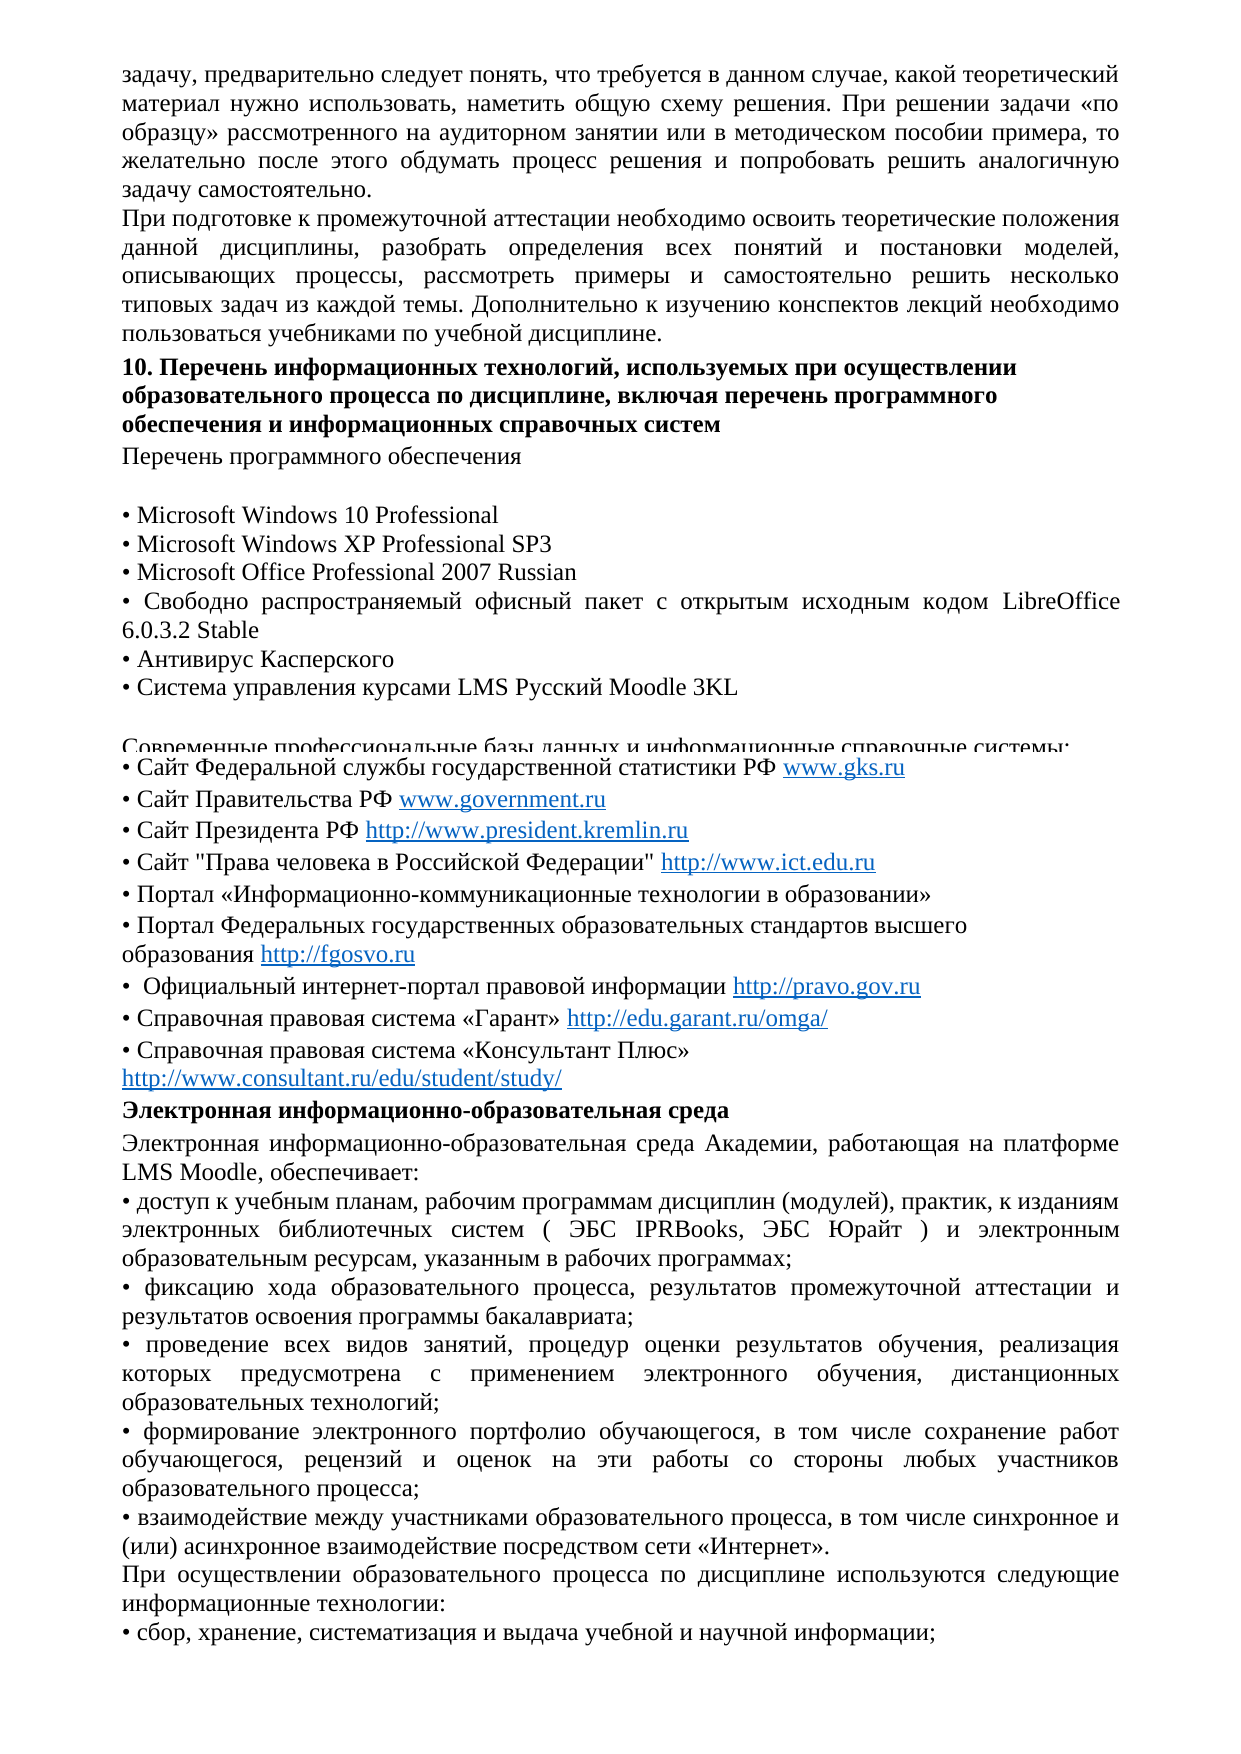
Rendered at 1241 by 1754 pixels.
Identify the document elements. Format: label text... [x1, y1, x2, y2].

table_cell • Портал Федеральных государственных образовательных стандартов высшего образования http://fgosvo.ru [118, 910, 1124, 971]
table_cell • Портал «Информационно-коммуникационные технологии в образовании» [118, 879, 1124, 910]
table_cell • Справочная правовая система «Консультант Плюс» http://www.consultant.ru/edu/student/study/ [118, 1035, 1124, 1096]
table_cell • Сайт Федеральной службы государственной статистики РФ www.gks.ru [118, 752, 1124, 784]
table_cell • Сайт Президента РФ http://www.president.kremlin.ru [118, 815, 1124, 847]
table_cell • Сайт Правительства РФ www.government.ru [118, 784, 1124, 815]
table_cell • Сайт "Права человека в Российской Федерации" http://www.ict.edu.ru [118, 847, 1124, 879]
table_header задачу, предварительно следует понять, что требуется в данном случае, какой теоретический материал нужно использовать, наметить общую схему решения. При решении задачи «по образцу» рассмотренного на аудиторном занятии или в методическом пособии примера, то желательно после этого обдумать процесс решения и попробовать решить аналогичную задачу самостоятельно. При подготовке к промежуточной аттестации необходимо освоить теоретические положения данной дисциплины, разобрать определения всех понятий и постановки моделей, описывающих процессы, рассмотреть примеры и самостоятельно решить несколько типовых задач из каждой темы. Дополнительно к изучению конспектов лекций необходимо пользоваться учебниками по учебной дисциплине. [118, 59, 1124, 352]
table_cell Электронная информационно-образовательная среда [118, 1096, 1124, 1128]
table_cell • Справочная правовая система «Гарант» http://edu.garant.ru/omga/ [118, 1003, 1124, 1035]
table_cell Перечень программного обеспечения • Microsoft Windows 10 Professional • Microsoft Windows XP Professional SP3 • Microsoft Office Professional 2007 Russian • Cвободно распространяемый офисный пакет с открытым исходным кодом LibreOffice 6.0.3.2 Stable • Антивирус Касперского • Cистема управления курсами LMS Русский Moodle 3KL Современные профессиональные базы данных и информационные справочные системы: [118, 441, 1124, 752]
table_cell 10. Перечень информационных технологий, используемых при осуществлении образовательного процесса по дисциплине, включая перечень программного обеспечения и информационных справочных систем [118, 352, 1124, 441]
table_cell Электронная информационно-образовательная среда Академии, работающая на платформе LMS Moodle, обеспечивает: • доступ к учебным планам, рабочим программам дисциплин (модулей), практик, к изданиям электронных библиотечных систем ( ЭБС IPRBooks, ЭБС Юрайт ) и электронным образовательным ресурсам, указанным в рабочих программах; • фиксацию хода образовательного процесса, результатов промежуточной аттестации и результатов освоения программы бакалавриата; • проведение всех видов занятий, процедур оценки результатов обучения, реализация которых предусмотрена с применением электронного обучения, дистанционных образовательных технологий; • формирование электронного портфолио обучающегося, в том числе сохранение работ обучающегося, рецензий и оценок на эти работы со стороны любых участников образовательного процесса; • взаимодействие между участниками образовательного процесса, в том числе синхронное и (или) асинхронное взаимодействие посредством сети «Интернет». При осуществлении образовательного процесса по дисциплине используются следующие информационные технологии: • сбор, хранение, систематизация и выдача учебной и научной информации; [118, 1128, 1124, 1662]
table_cell • Официальный интернет-портал правовой информации http://pravo.gov.ru [118, 971, 1124, 1003]
